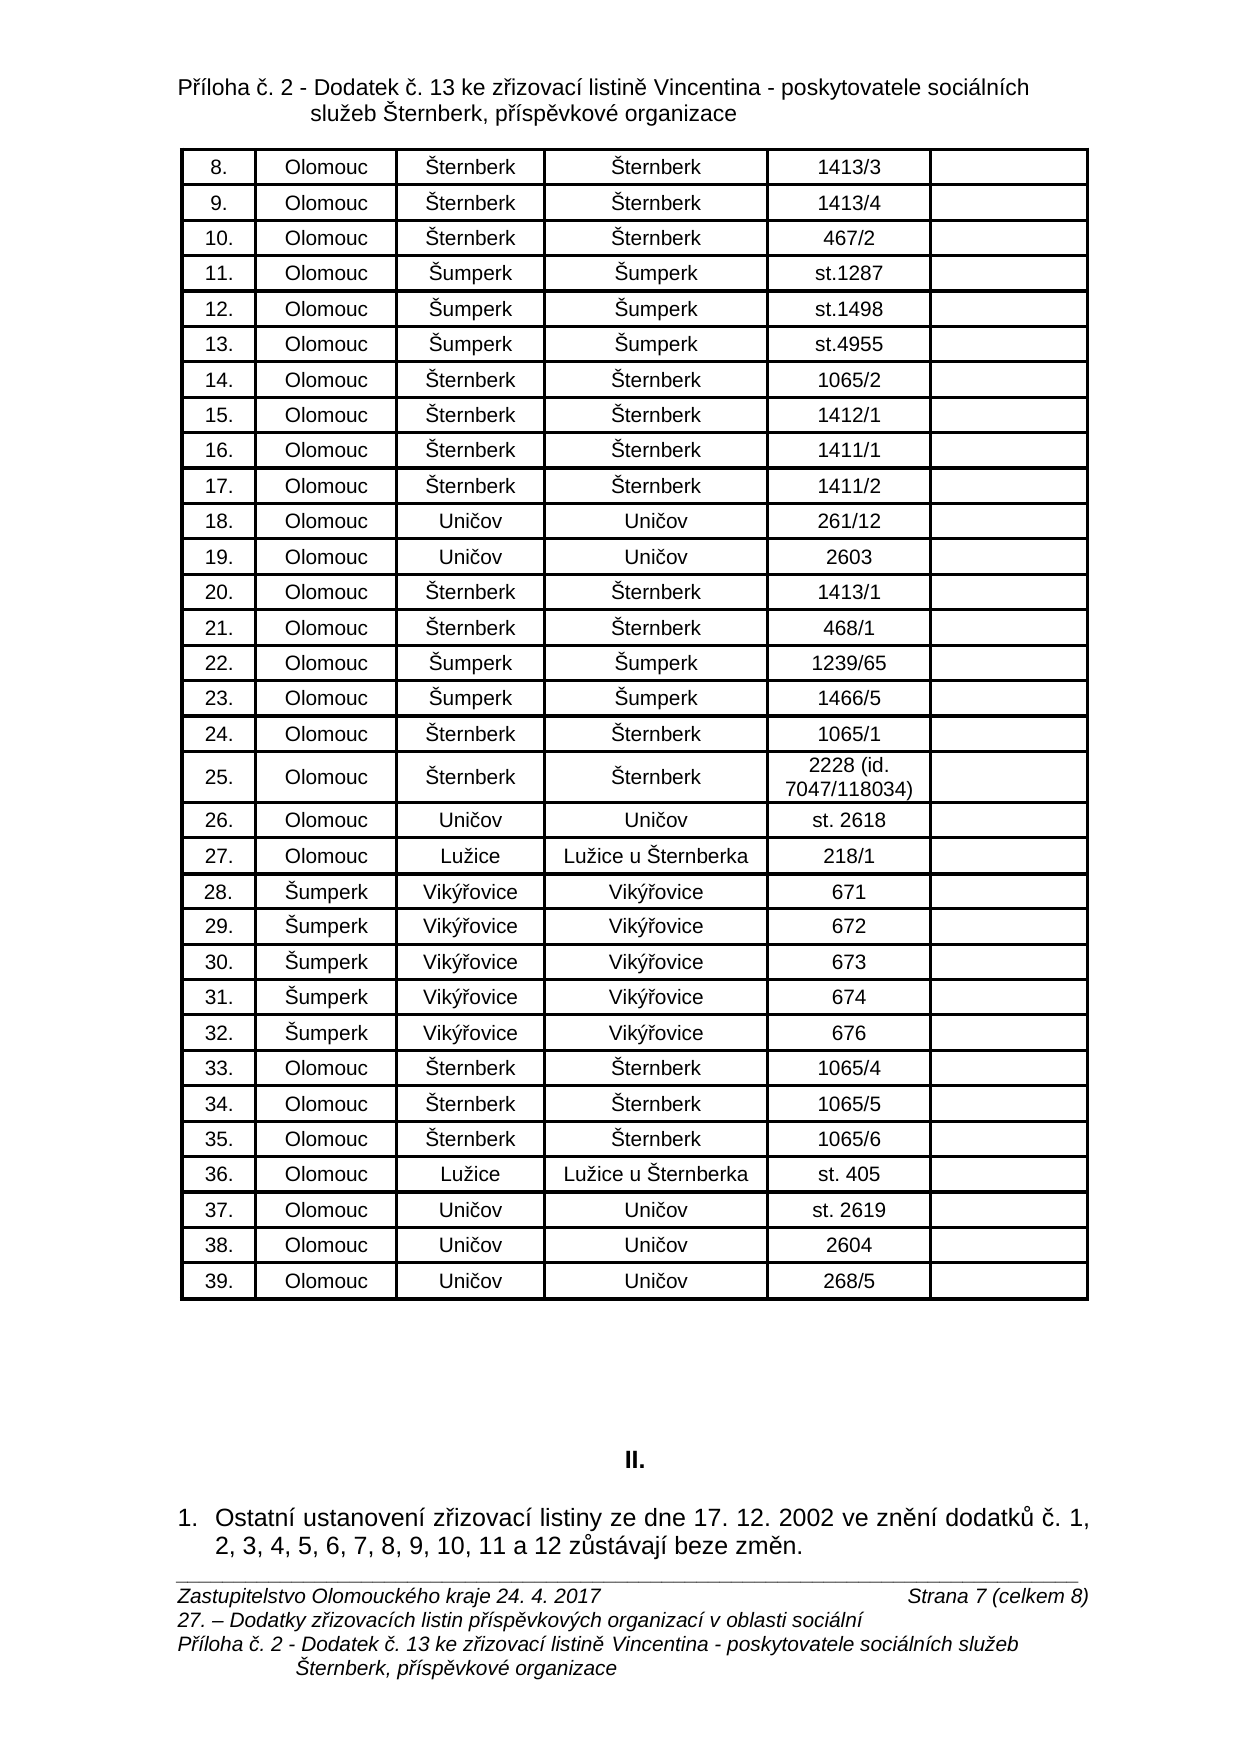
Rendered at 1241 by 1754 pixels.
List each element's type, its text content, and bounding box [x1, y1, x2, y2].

table_cell Uničov [546, 1229, 766, 1261]
table_cell 38. [184, 1229, 254, 1261]
table_cell st.4955 [769, 328, 929, 360]
table_cell Olomouc [257, 1052, 395, 1084]
table_cell 21. [184, 611, 254, 643]
table_cell Lužice [398, 839, 543, 872]
table_cell [932, 981, 1086, 1013]
table_cell [932, 1087, 1086, 1119]
table_cell Šumperk [546, 682, 766, 714]
table_cell Šternberk [398, 1123, 543, 1155]
table_cell 13. [184, 328, 254, 360]
table_cell 27. [184, 839, 254, 872]
table_cell [932, 151, 1086, 183]
table_cell Uničov [546, 804, 766, 836]
table_cell Olomouc [257, 804, 395, 836]
table_cell Olomouc [257, 1123, 395, 1155]
table_cell 33. [184, 1052, 254, 1084]
table_cell [932, 363, 1086, 396]
table_cell [932, 1158, 1086, 1190]
table_cell 25. [184, 753, 254, 801]
table_cell Šternberk [546, 151, 766, 183]
table_cell Šumperk [546, 647, 766, 679]
text II. [177, 1445, 1092, 1474]
table_cell Šumperk [398, 647, 543, 679]
table_cell 1411/2 [769, 470, 929, 502]
table_cell Uničov [398, 804, 543, 836]
table_cell Olomouc [257, 470, 395, 502]
table_cell Lužice u Šternberka [546, 839, 766, 872]
table_cell Uničov [546, 540, 766, 573]
table_cell [932, 946, 1086, 978]
table_cell Olomouc [257, 611, 395, 643]
table_cell st.1498 [769, 293, 929, 325]
table_cell st. 2618 [769, 804, 929, 836]
table_cell [932, 804, 1086, 836]
table_cell Uničov [546, 1194, 766, 1226]
table_cell 29. [184, 910, 254, 942]
table_cell [932, 611, 1086, 643]
table_cell [932, 647, 1086, 679]
table_cell Šternberk [546, 186, 766, 218]
table_cell Šumperk [257, 946, 395, 978]
table_cell Šumperk [546, 293, 766, 325]
table_cell 467/2 [769, 222, 929, 254]
table_cell 15. [184, 399, 254, 431]
table_cell Šumperk [398, 328, 543, 360]
table_cell 1239/65 [769, 647, 929, 679]
table_cell Vikýřovice [546, 910, 766, 942]
table_cell 16. [184, 434, 254, 466]
table_cell Olomouc [257, 1229, 395, 1261]
table_cell Šumperk [398, 682, 543, 714]
table_cell Šumperk [257, 876, 395, 907]
table_cell 1065/6 [769, 1123, 929, 1155]
table_cell [932, 257, 1086, 289]
table_cell 37. [184, 1194, 254, 1226]
table_cell 24. [184, 718, 254, 750]
table_cell Šternberk [546, 753, 766, 801]
table_cell st.1287 [769, 257, 929, 289]
table_cell [932, 1194, 1086, 1226]
table_cell 19. [184, 540, 254, 573]
table_cell [932, 839, 1086, 872]
table_cell 28. [184, 876, 254, 907]
table_cell Olomouc [257, 1194, 395, 1226]
table_cell 1065/2 [769, 363, 929, 396]
table_cell Olomouc [257, 328, 395, 360]
table_cell Šternberk [398, 151, 543, 183]
table_cell [932, 1229, 1086, 1261]
table_cell Vikýřovice [398, 981, 543, 1013]
table_cell Olomouc [257, 1158, 395, 1190]
table_cell Uničov [546, 505, 766, 537]
table_cell Uničov [398, 1194, 543, 1226]
table_cell Olomouc [257, 576, 395, 608]
table_cell Šternberk [546, 611, 766, 643]
table_cell 1412/1 [769, 399, 929, 431]
table_cell [932, 1016, 1086, 1049]
table_cell [932, 222, 1086, 254]
table_cell Vikýřovice [398, 946, 543, 978]
table_cell 1411/1 [769, 434, 929, 466]
table_cell Šternberk [398, 1052, 543, 1084]
table_cell Šternberk [546, 576, 766, 608]
table_cell Šternberk [546, 718, 766, 750]
table_cell Šumperk [257, 910, 395, 942]
table_cell [932, 328, 1086, 360]
table_cell Olomouc [257, 682, 395, 714]
table_cell [932, 399, 1086, 431]
table_cell 10. [184, 222, 254, 254]
table_cell 1413/4 [769, 186, 929, 218]
table_cell 9. [184, 186, 254, 218]
table_cell Uničov [398, 1229, 543, 1261]
table_cell 676 [769, 1016, 929, 1049]
table_cell Šternberk [398, 1087, 543, 1119]
table_cell 1466/5 [769, 682, 929, 714]
table_cell Šternberk [398, 186, 543, 218]
table_cell 17. [184, 470, 254, 502]
table_cell 468/1 [769, 611, 929, 643]
table_cell 32. [184, 1016, 254, 1049]
table_cell 1413/3 [769, 151, 929, 183]
table_cell [932, 576, 1086, 608]
table_cell 268/5 [769, 1264, 929, 1297]
table_cell 18. [184, 505, 254, 537]
table_cell Šternberk [398, 576, 543, 608]
table_cell Šternberk [398, 399, 543, 431]
table_cell 30. [184, 946, 254, 978]
table_cell [932, 876, 1086, 907]
table_cell [932, 753, 1086, 801]
table_cell Olomouc [257, 434, 395, 466]
table_cell Olomouc [257, 540, 395, 573]
table_cell [932, 434, 1086, 466]
table_cell st. 2619 [769, 1194, 929, 1226]
table_cell [932, 186, 1086, 218]
table_cell 261/12 [769, 505, 929, 537]
table_cell Olomouc [257, 222, 395, 254]
table_cell Vikýřovice [398, 876, 543, 907]
table_cell 1065/1 [769, 718, 929, 750]
table_cell Šternberk [398, 611, 543, 643]
table_cell 35. [184, 1123, 254, 1155]
table_cell Šternberk [398, 718, 543, 750]
list Ostatní ustanovení zřizovací listiny ze dne 17. 12. 2002 ve znění dodatků č. 1, 2, 3, 4, 5, 6, 7, 8, 9, 10, 11 a 12 zůstávají beze změn. [177, 1503, 1092, 1560]
table_cell Šternberk [546, 222, 766, 254]
table_cell Šternberk [398, 363, 543, 396]
table_cell 1413/1 [769, 576, 929, 608]
table_cell Vikýřovice [546, 981, 766, 1013]
table_cell 36. [184, 1158, 254, 1190]
table_cell [932, 682, 1086, 714]
table_cell Šumperk [546, 328, 766, 360]
table_cell 14. [184, 363, 254, 396]
table_cell [932, 910, 1086, 942]
table_cell 1065/4 [769, 1052, 929, 1084]
table_cell Olomouc [257, 257, 395, 289]
table_cell Olomouc [257, 363, 395, 396]
table_cell Olomouc [257, 505, 395, 537]
table_cell Vikýřovice [398, 1016, 543, 1049]
table_cell 672 [769, 910, 929, 942]
table_cell Šternberk [546, 399, 766, 431]
table_cell [932, 1123, 1086, 1155]
table_cell Šumperk [398, 293, 543, 325]
table_cell Lužice u Šternberka [546, 1158, 766, 1190]
table_cell Vikýřovice [398, 910, 543, 942]
table_cell Vikýřovice [546, 1016, 766, 1049]
table_cell Šumperk [546, 257, 766, 289]
table_cell Olomouc [257, 839, 395, 872]
table_cell [932, 1052, 1086, 1084]
table_cell [932, 505, 1086, 537]
table_cell Šternberk [398, 470, 543, 502]
table_cell 8. [184, 151, 254, 183]
table_cell Šternberk [546, 434, 766, 466]
table_cell Šternberk [398, 753, 543, 801]
table_cell [932, 470, 1086, 502]
table_cell [932, 718, 1086, 750]
table_cell 34. [184, 1087, 254, 1119]
table_cell 2604 [769, 1229, 929, 1261]
table_cell Šumperk [257, 1016, 395, 1049]
table_cell Šternberk [398, 222, 543, 254]
table_cell Šumperk [398, 257, 543, 289]
table_cell st. 405 [769, 1158, 929, 1190]
table_cell Olomouc [257, 399, 395, 431]
table_cell Olomouc [257, 718, 395, 750]
table_cell 26. [184, 804, 254, 836]
table_cell Uničov [398, 1264, 543, 1297]
table_cell 673 [769, 946, 929, 978]
table_cell Šternberk [546, 470, 766, 502]
table_cell 671 [769, 876, 929, 907]
table_cell 31. [184, 981, 254, 1013]
table_cell [932, 1264, 1086, 1297]
table_cell Olomouc [257, 647, 395, 679]
table_cell 23. [184, 682, 254, 714]
table_cell Olomouc [257, 1264, 395, 1297]
table_cell Šternberk [546, 1052, 766, 1084]
table_cell Šternberk [546, 363, 766, 396]
table_cell Vikýřovice [546, 946, 766, 978]
table_cell 1065/5 [769, 1087, 929, 1119]
table_cell 12. [184, 293, 254, 325]
table_cell Uničov [546, 1264, 766, 1297]
table_cell 11. [184, 257, 254, 289]
table_cell 218/1 [769, 839, 929, 872]
table_cell 20. [184, 576, 254, 608]
table_cell 2603 [769, 540, 929, 573]
table_cell Olomouc [257, 186, 395, 218]
table_cell [932, 540, 1086, 573]
table_cell Lužice [398, 1158, 543, 1190]
table_cell 674 [769, 981, 929, 1013]
table_cell [932, 293, 1086, 325]
table_cell Olomouc [257, 151, 395, 183]
table_cell 39. [184, 1264, 254, 1297]
table_cell Uničov [398, 505, 543, 537]
table_cell 2228 (id. 7047/118034) [769, 753, 929, 801]
table_cell 22. [184, 647, 254, 679]
table_cell Olomouc [257, 753, 395, 801]
table_cell Vikýřovice [546, 876, 766, 907]
table_cell Šternberk [546, 1123, 766, 1155]
table_cell Uničov [398, 540, 543, 573]
table_cell Šternberk [546, 1087, 766, 1119]
table_cell Olomouc [257, 293, 395, 325]
table_cell Šternberk [398, 434, 543, 466]
table_cell Šumperk [257, 981, 395, 1013]
table_cell Olomouc [257, 1087, 395, 1119]
